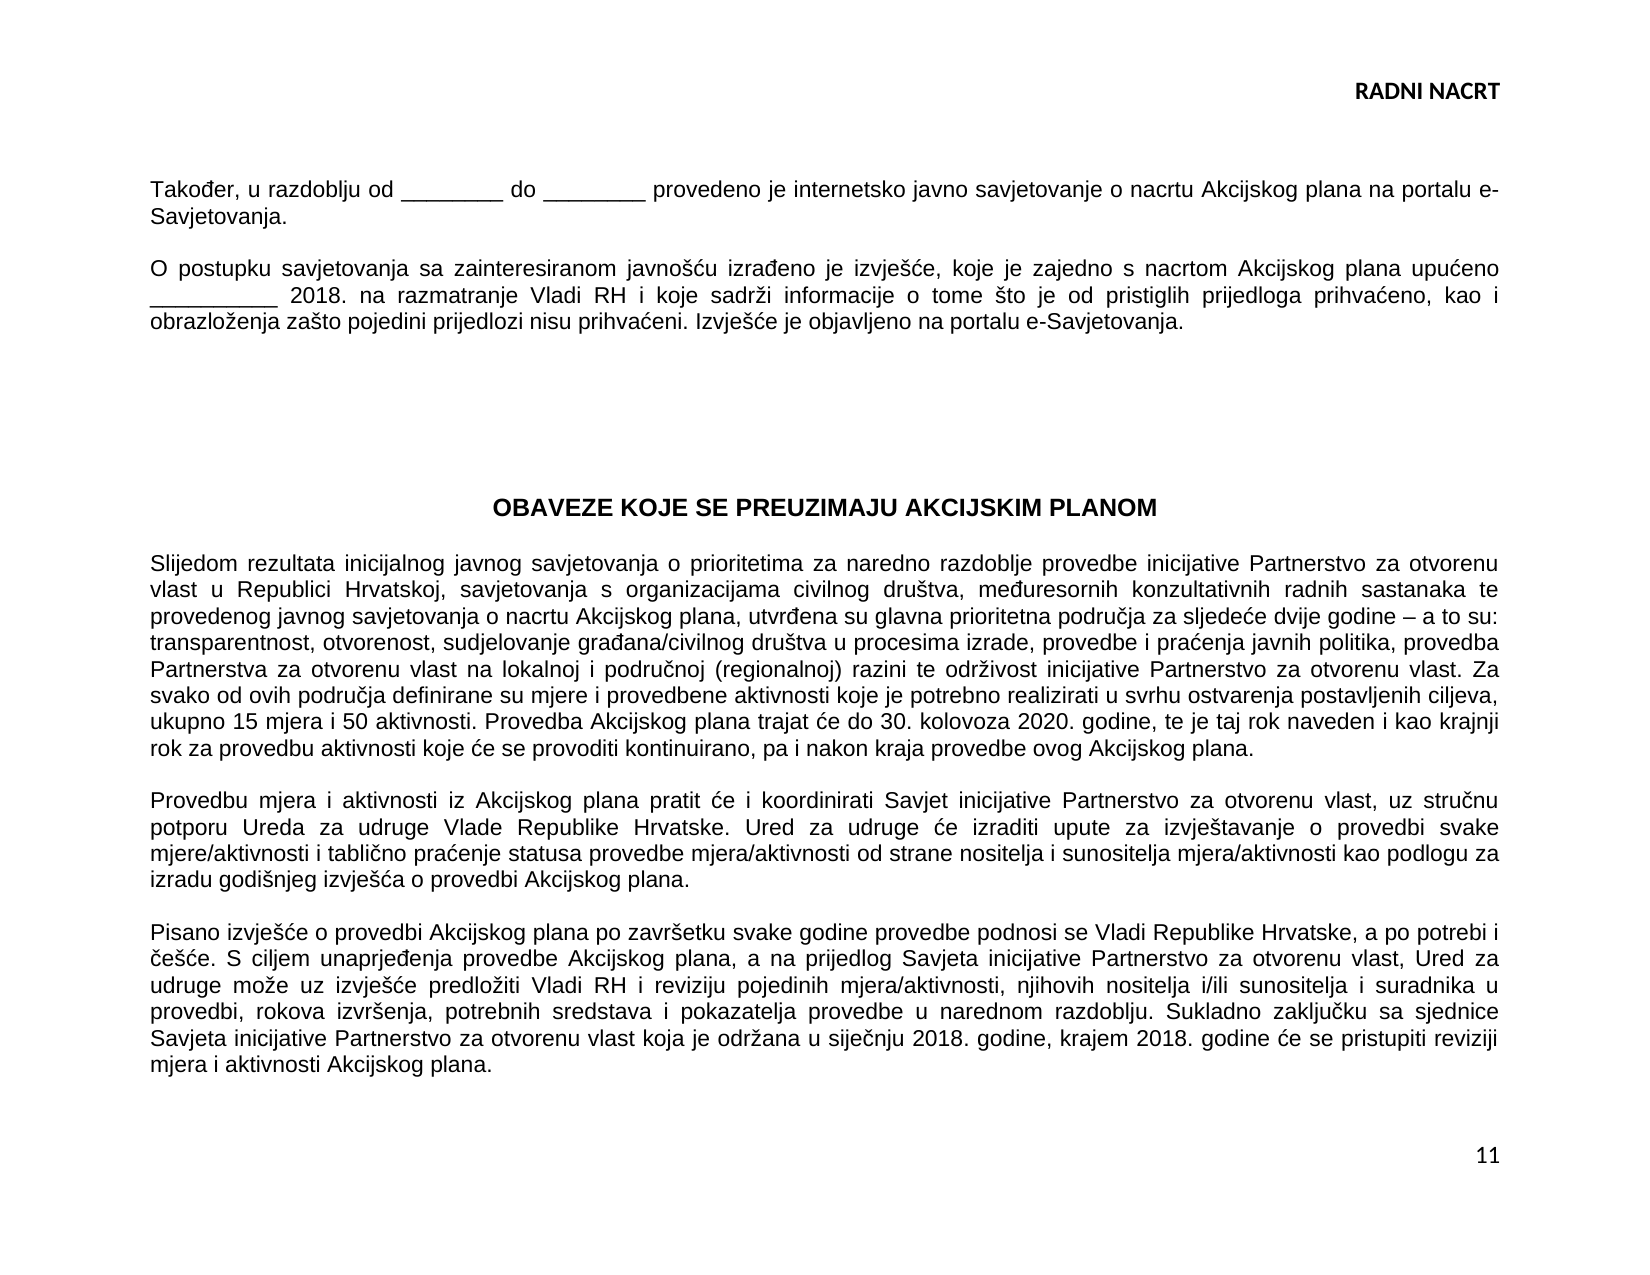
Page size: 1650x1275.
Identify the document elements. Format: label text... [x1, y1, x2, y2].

text Slijedom rezultata inicijalnog javnog savjetovanja o prioritetima za naredno razdoblje provedbe inicijative Partnerstvo za otvorenu vlast u Republici Hrvatskoj, savjetovanja s organizacijama civilnog društva, međuresornih konzultativnih radnih sastanaka te provedenog javnog savjetovanja o nacrtu Akcijskog plana, utvrđena su glavna prioritetna područja za sljedeće dvije godine – a to su: transparentnost, otvorenost, sudjelovanje građana/civilnog društva u procesima izrade, provedbe i praćenja javnih politika, provedba Partnerstva za otvorenu vlast na lokalnoj i područnoj (regionalnoj) razini te održivost inicijative Partnerstvo za otvorenu vlast. Za svako od ovih područja definirane su mjere i provedbene aktivnosti koje je potrebno realizirati u svrhu ostvarenja postavljenih ciljeva, ukupno 15 mjera i 50 aktivnosti. Provedba Akcijskog plana trajat će do 30. kolovoza 2020. godine, te je taj rok naveden i kao krajnji rok za provedbu aktivnosti koje će se provoditi kontinuirano, pa i nakon kraja provedbe ovog Akcijskog plana. [150, 550, 1500, 761]
text Pisano izvješće o provedbi Akcijskog plana po završetku svake godine provedbe podnosi se Vladi Republike Hrvatske, a po potrebi i češće. S ciljem unaprjeđenja provedbe Akcijskog plana, a na prijedlog Savjeta inicijative Partnerstvo za otvorenu vlast, Ured za udruge može uz izvješće predložiti Vladi RH i reviziju pojedinih mjera/aktivnosti, njihovih nositelja i/ili sunositelja i suradnika u provedbi, rokova izvršenja, potrebnih sredstava i pokazatelja provedbe u narednom razdoblju. Sukladno zaključku sa sjednice Savjeta inicijative Partnerstvo za otvorenu vlast koja je održana u siječnju 2018. godine, krajem 2018. godine će se pristupiti reviziji mjera i aktivnosti Akcijskog plana. [150, 919, 1500, 1077]
text OBAVEZE KOJE SE PREUZIMAJU AKCIJSKIM PLANOM [150, 493, 1500, 521]
text O postupku savjetovanja sa zainteresiranom javnošću izrađeno je izvješće, koje je zajedno s nacrtom Akcijskog plana upućeno __________ 2018. na razmatranje Vladi RH i koje sadrži informacije o tome što je od pristiglih prijedloga prihvaćeno, kao i obrazloženja zašto pojedini prijedlozi nisu prihvaćeni. Izvješće je objavljeno na portalu e-Savjetovanja. [150, 255, 1500, 334]
text Također, u razdoblju od ________ do ________ provedeno je internetsko javno savjetovanje o nacrtu Akcijskog plana na portalu e-Savjetovanja. [150, 176, 1500, 229]
text Provedbu mjera i aktivnosti iz Akcijskog plana pratit će i koordinirati Savjet inicijative Partnerstvo za otvorenu vlast, uz stručnu potporu Ureda za udruge Vlade Republike Hrvatske. Ured za udruge će izraditi upute za izvještavanje o provedbi svake mjere/aktivnosti i tablično praćenje statusa provedbe mjera/aktivnosti od strane nositelja i sunositelja mjera/aktivnosti kao podlogu za izradu godišnjeg izvješća o provedbi Akcijskog plana. [150, 787, 1500, 893]
